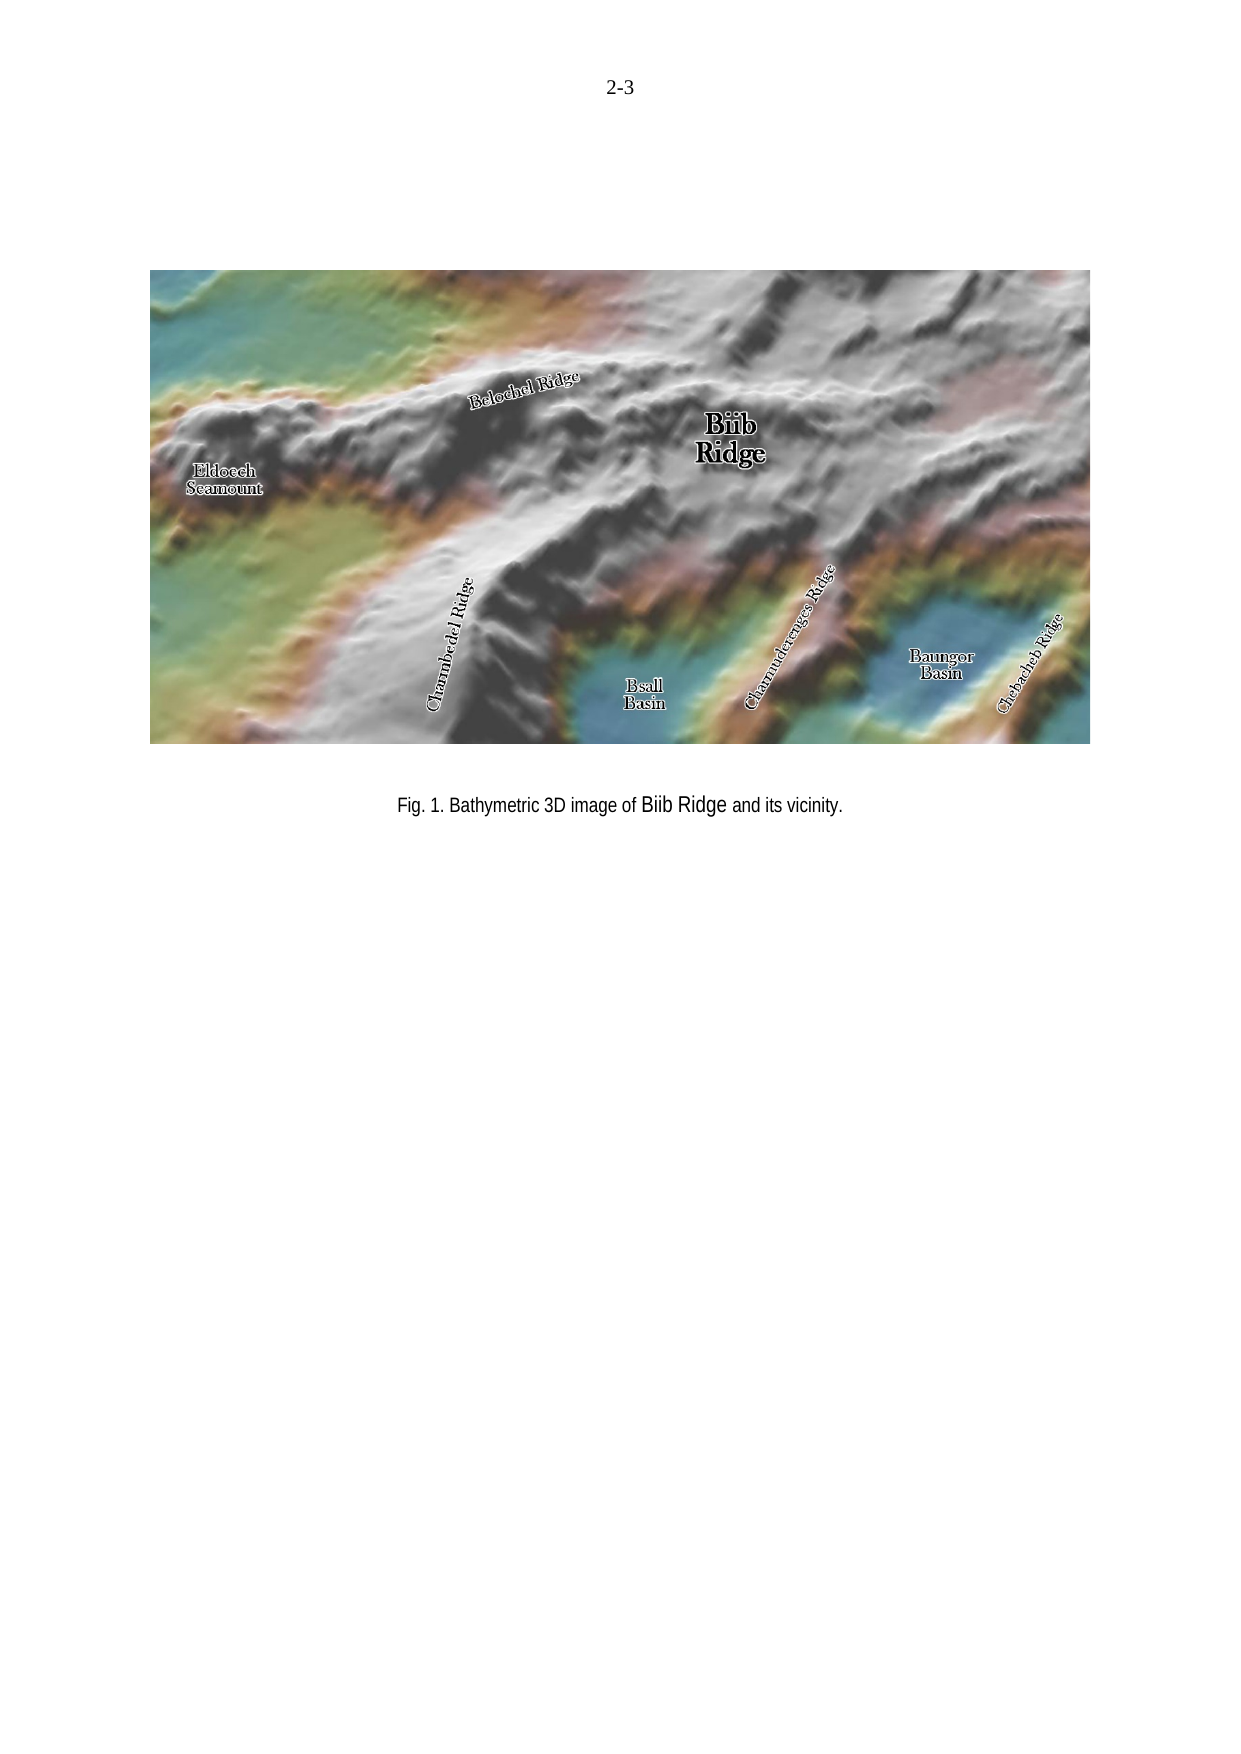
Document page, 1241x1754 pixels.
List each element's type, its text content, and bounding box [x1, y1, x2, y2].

picture [150, 270, 1091, 744]
text Fig. 1. Bathymetric 3D image of Biib Ridge and its vicinity. [150, 791, 1090, 818]
